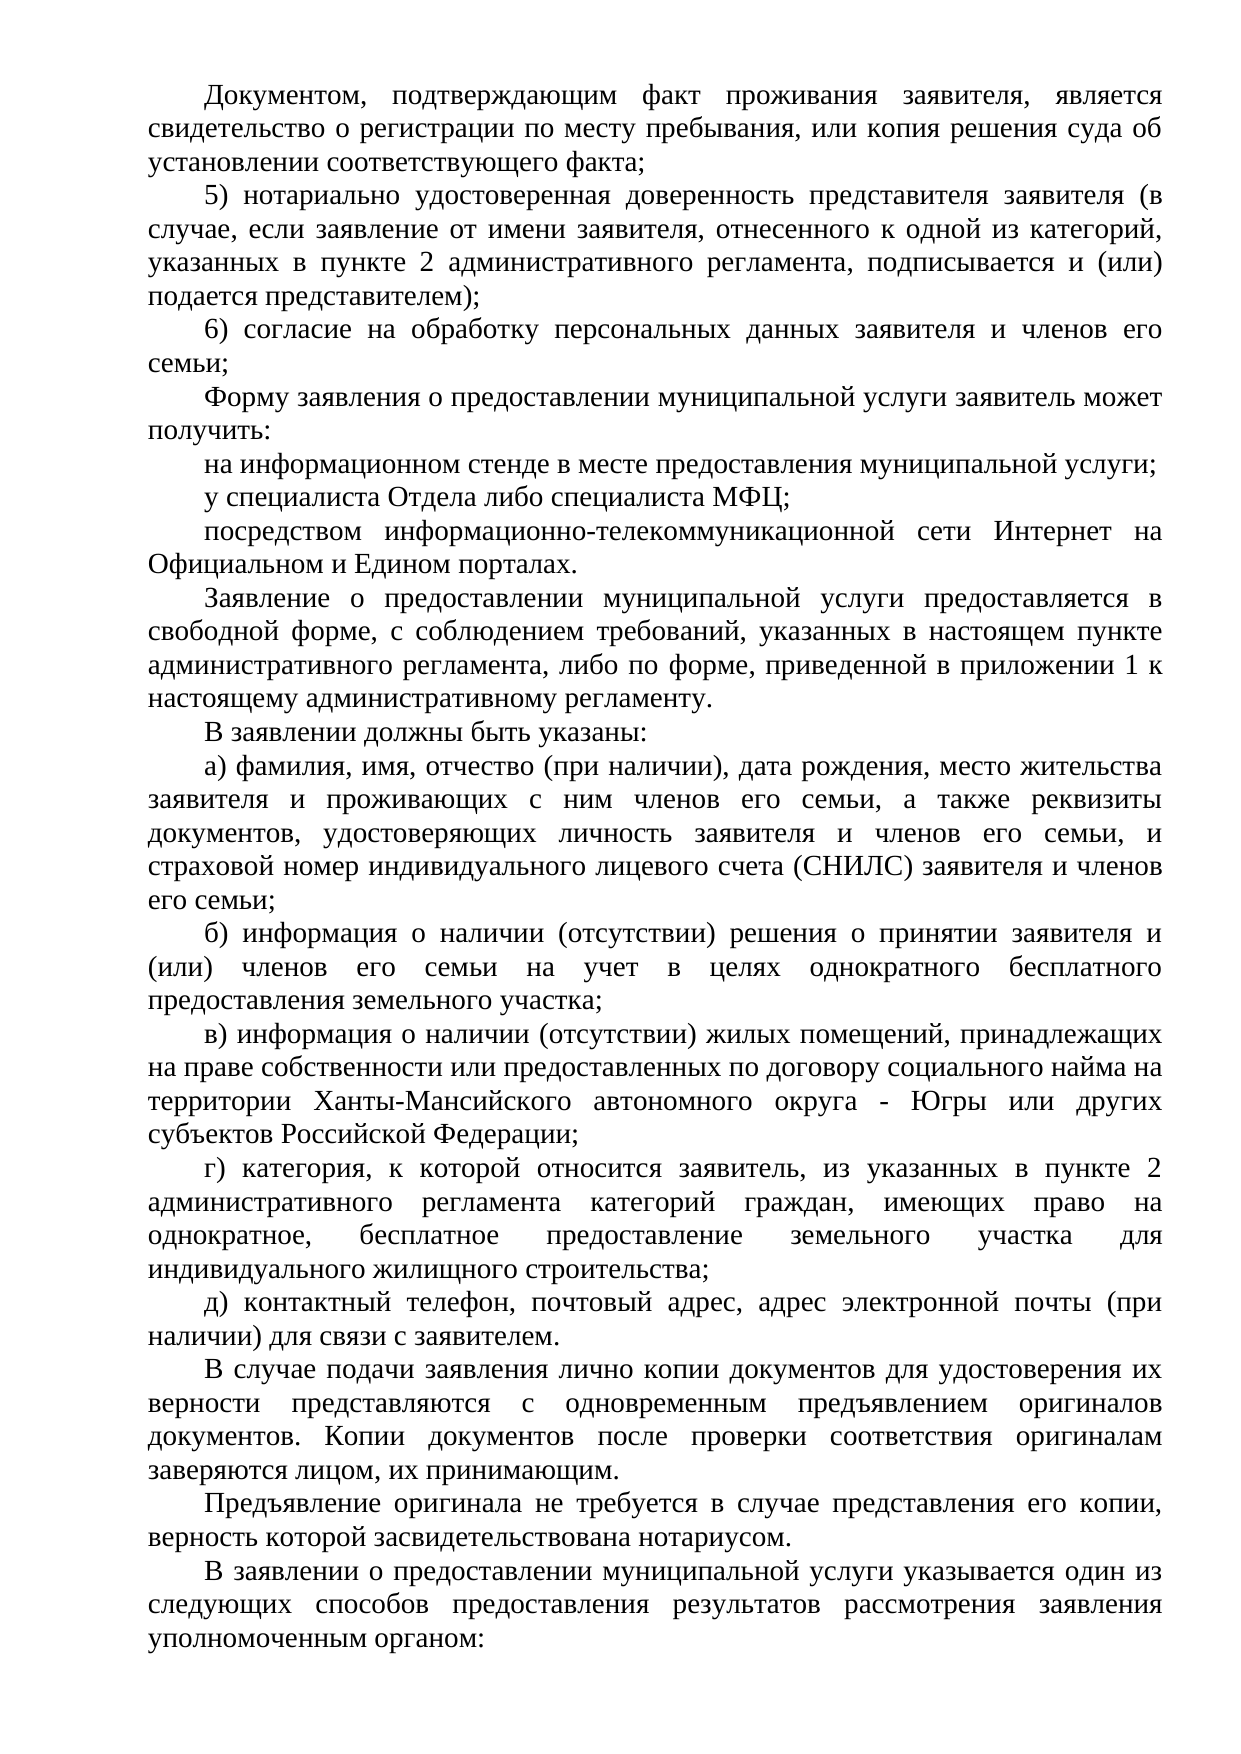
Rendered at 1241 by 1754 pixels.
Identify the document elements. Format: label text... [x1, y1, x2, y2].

text д) контактный телефон, почтовый адрес, адрес электронной почты (при наличии) для связи с заявителем. [148, 1284, 1163, 1351]
text В заявлении о предоставлении муниципальной услуги указывается один из следующих способов предоставления результатов рассмотрения заявления уполномоченным органом: [148, 1553, 1163, 1653]
text а) фамилия, имя, отчество (при наличии), дата рождения, место жительства заявителя и проживающих с ним членов его семьи, а также реквизиты документов, удостоверяющих личность заявителя и членов его семьи, и страховой номер индивидуального лицевого счета (СНИЛС) заявителя и членов его семьи; [148, 748, 1163, 915]
text Предъявление оригинала не требуется в случае представления его копии, верность которой засвидетельствована нотариусом. [148, 1486, 1163, 1553]
text в) информация о наличии (отсутствии) жилых помещений, принадлежащих на праве собственности или предоставленных по договору социального найма на территории Ханты-Мансийского автономного округа - Югры или других субъектов Российской Федерации; [148, 1016, 1163, 1150]
text 5) нотариально удостоверенная доверенность представителя заявителя (в случае, если заявление от имени заявителя, отнесенного к одной из категорий, указанных в пункте 2 административного регламента, подписывается и (или) подается представителем); [148, 177, 1163, 312]
text В случае подачи заявления лично копии документов для удостоверения их верности представляются с одновременным предъявлением оригиналов документов. Копии документов после проверки соответствия оригиналам заверяются лицом, их принимающим. [148, 1351, 1163, 1486]
text В заявлении должны быть указаны: [148, 714, 1163, 748]
text у специалиста Отдела либо специалиста МФЦ; [148, 479, 1163, 513]
text Форму заявления о предоставлении муниципальной услуги заявитель может получить: [148, 379, 1163, 446]
text посредством информационно-телекоммуникационной сети Интернет на Официальном и Едином порталах. [148, 513, 1163, 580]
text г) категория, к которой относится заявитель, из указанных в пункте 2 административного регламента категорий граждан, имеющих право на однократное, бесплатное предоставление земельного участка для индивидуального жилищного строительства; [148, 1150, 1163, 1284]
text 6) согласие на обработку персональных данных заявителя и членов его семьи; [148, 312, 1163, 379]
text Документом, подтверждающим факт проживания заявителя, является свидетельство о регистрации по месту пребывания, или копия решения суда об установлении соответствующего факта; [148, 77, 1163, 177]
text на информационном стенде в месте предоставления муниципальной услуги; [148, 446, 1163, 479]
text Заявление о предоставлении муниципальной услуги предоставляется в свободной форме, с соблюдением требований, указанных в настоящем пункте административного регламента, либо по форме, приведенной в приложении 1 к настоящему административному регламенту. [148, 580, 1163, 714]
text б) информация о наличии (отсутствии) решения о принятии заявителя и (или) членов его семьи на учет в целях однократного бесплатного предоставления земельного участка; [148, 915, 1163, 1016]
